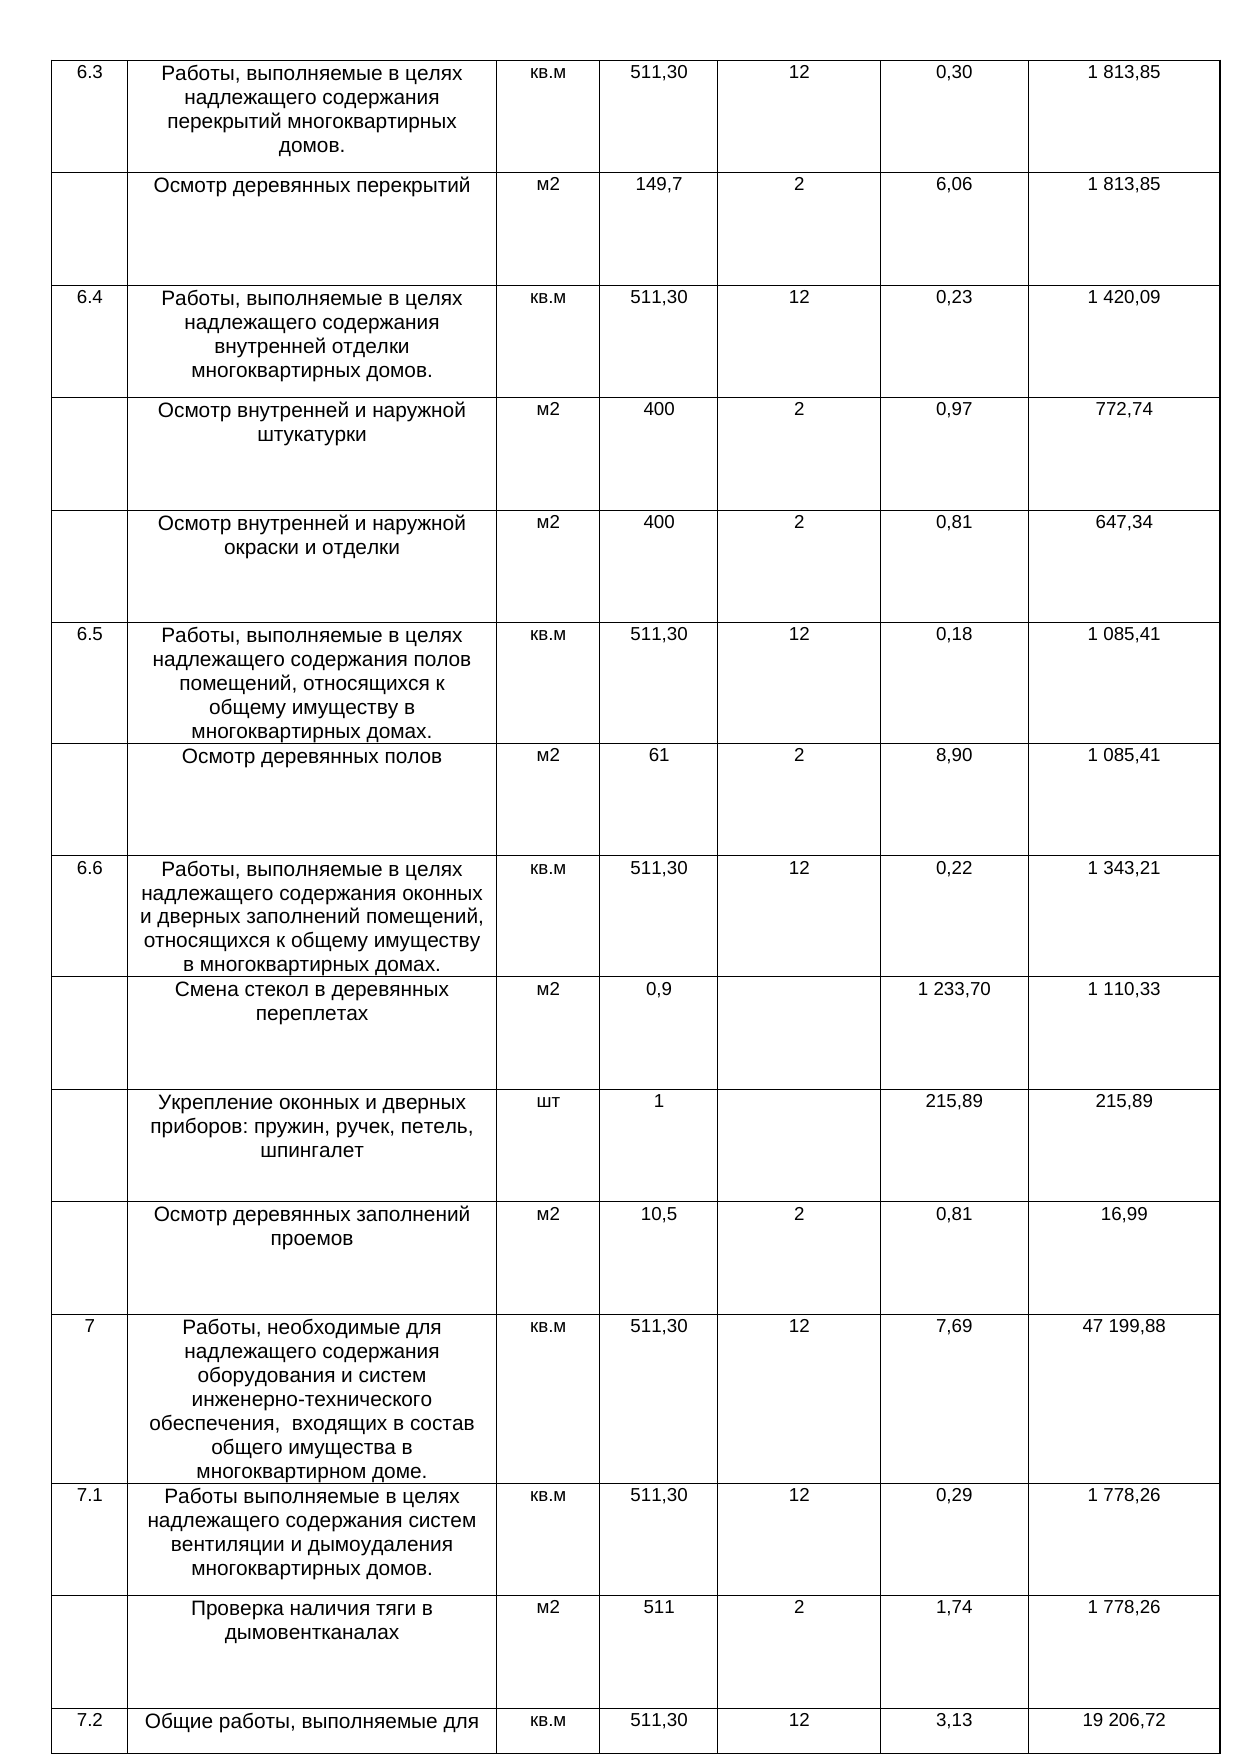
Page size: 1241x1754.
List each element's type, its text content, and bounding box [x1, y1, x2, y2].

table_cell 8,90 [881, 744, 1028, 855]
table_cell 511,30 [600, 286, 717, 397]
table_cell кв.м [497, 61, 599, 172]
table_cell 6.4 [52, 286, 127, 397]
table_cell кв.м [497, 1709, 599, 1753]
table_cell 3,13 [881, 1709, 1028, 1753]
table_cell Осмотр внутренней и наружной штукатурки [128, 398, 496, 509]
table_cell [52, 1202, 127, 1314]
table_cell 12 [718, 1709, 880, 1753]
table_cell [52, 173, 127, 284]
table_cell [52, 744, 127, 855]
table_cell 1 420,09 [1029, 286, 1219, 397]
table_cell 1 233,70 [881, 977, 1028, 1089]
table_cell кв.м [497, 1484, 599, 1595]
table_cell Проверка наличия тяги в дымовентканалах [128, 1596, 496, 1707]
table_cell 7.2 [52, 1709, 127, 1753]
table_cell 511,30 [600, 1315, 717, 1482]
table_cell 1 343,21 [1029, 856, 1219, 976]
table_cell 772,74 [1029, 398, 1219, 509]
table_cell 61 [600, 744, 717, 855]
table_cell Работы, выполняемые в целях надлежащего содержания оконных и дверных заполнений помещений, относящихся к общему имуществу в многоквартирных домах. [128, 856, 496, 976]
table_cell Работы, выполняемые в целях надлежащего содержания внутренней отделки многоквартирных домов. [128, 286, 496, 397]
table_cell 1 [600, 1090, 717, 1201]
table_cell м2 [497, 511, 599, 622]
table_cell 511,30 [600, 623, 717, 743]
table_cell 19 206,72 [1029, 1709, 1219, 1753]
table_cell 511,30 [600, 61, 717, 172]
table_cell [52, 398, 127, 509]
table_cell шт [497, 1090, 599, 1201]
table_cell 0,23 [881, 286, 1028, 397]
table_cell 215,89 [881, 1090, 1028, 1201]
table_cell Осмотр деревянных перекрытий [128, 173, 496, 284]
table_cell 6.3 [52, 61, 127, 172]
table_cell 7,69 [881, 1315, 1028, 1482]
table_cell Работы, необходимые для надлежащего содержания оборудования и систем инженерно-технического обеспечения, входящих в состав общего имущества в многоквартирном доме. [128, 1315, 496, 1482]
table_cell м2 [497, 1202, 599, 1314]
table_cell 12 [718, 61, 880, 172]
table_cell 47 199,88 [1029, 1315, 1219, 1482]
table_cell 1,74 [881, 1596, 1028, 1707]
table_cell 0,81 [881, 1202, 1028, 1314]
table_cell 6.6 [52, 856, 127, 976]
table_cell 6,06 [881, 173, 1028, 284]
table_cell 1 813,85 [1029, 173, 1219, 284]
table_cell [52, 977, 127, 1089]
table_cell 400 [600, 398, 717, 509]
table_cell 2 [718, 398, 880, 509]
table_cell 12 [718, 623, 880, 743]
table_cell 647,34 [1029, 511, 1219, 622]
table_cell 1 085,41 [1029, 623, 1219, 743]
table_cell Работы, выполняемые в целях надлежащего содержания полов помещений, относящихся к общему имуществу в многоквартирных домах. [128, 623, 496, 743]
table_cell 511,30 [600, 1709, 717, 1753]
table_cell Укрепление оконных и дверных приборов: пружин, ручек, петель, шпингалет [128, 1090, 496, 1201]
table_cell м2 [497, 173, 599, 284]
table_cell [128, 1709, 496, 1753]
table_cell 16,99 [1029, 1202, 1219, 1314]
table_cell 149,7 [600, 173, 717, 284]
table_cell 6.5 [52, 623, 127, 743]
table_cell Работы выполняемые в целях надлежащего содержания систем вентиляции и дымоудаления многоквартирных домов. [128, 1484, 496, 1595]
table_cell 1 813,85 [1029, 61, 1219, 172]
table_cell 12 [718, 1484, 880, 1595]
table_cell 12 [718, 856, 880, 976]
table_cell кв.м [497, 856, 599, 976]
table_cell 1 778,26 [1029, 1596, 1219, 1707]
table_cell м2 [497, 744, 599, 855]
table_cell 12 [718, 1315, 880, 1482]
table_cell кв.м [497, 623, 599, 743]
table_cell Осмотр внутренней и наружной окраски и отделки [128, 511, 496, 622]
table_cell 400 [600, 511, 717, 622]
table_cell Работы, выполняемые в целях надлежащего содержания перекрытий многоквартирных домов. [128, 61, 496, 172]
table_cell 0,9 [600, 977, 717, 1089]
table_cell 215,89 [1029, 1090, 1219, 1201]
table_cell 0,81 [881, 511, 1028, 622]
table_cell 1 778,26 [1029, 1484, 1219, 1595]
table_cell 2 [718, 173, 880, 284]
table_cell 7 [52, 1315, 127, 1482]
table_cell 1 085,41 [1029, 744, 1219, 855]
table_cell 2 [718, 511, 880, 622]
table_cell 0,29 [881, 1484, 1028, 1595]
table_cell 0,18 [881, 623, 1028, 743]
table_cell 2 [718, 1202, 880, 1314]
table_cell 2 [718, 1596, 880, 1707]
table_cell 511 [600, 1596, 717, 1707]
table_cell [718, 1090, 880, 1201]
table_cell Смена стекол в деревянных переплетах [128, 977, 496, 1089]
table_cell 0,97 [881, 398, 1028, 509]
table_cell [718, 977, 880, 1089]
table_cell кв.м [497, 286, 599, 397]
table_cell м2 [497, 977, 599, 1089]
table_cell 0,30 [881, 61, 1028, 172]
table_cell 7.1 [52, 1484, 127, 1595]
table_cell м2 [497, 1596, 599, 1707]
table_cell кв.м [497, 1315, 599, 1482]
table_cell 10,5 [600, 1202, 717, 1314]
table_cell м2 [497, 398, 599, 509]
table_cell Осмотр деревянных полов [128, 744, 496, 855]
table_cell [52, 1596, 127, 1707]
table_cell Осмотр деревянных заполнений проемов [128, 1202, 496, 1314]
table_cell 12 [718, 286, 880, 397]
table_cell 511,30 [600, 1484, 717, 1595]
table_cell [52, 1090, 127, 1201]
table_cell 0,22 [881, 856, 1028, 976]
table_cell 2 [718, 744, 880, 855]
table_cell 511,30 [600, 856, 717, 976]
table_cell [52, 511, 127, 622]
table_cell 1 110,33 [1029, 977, 1219, 1089]
